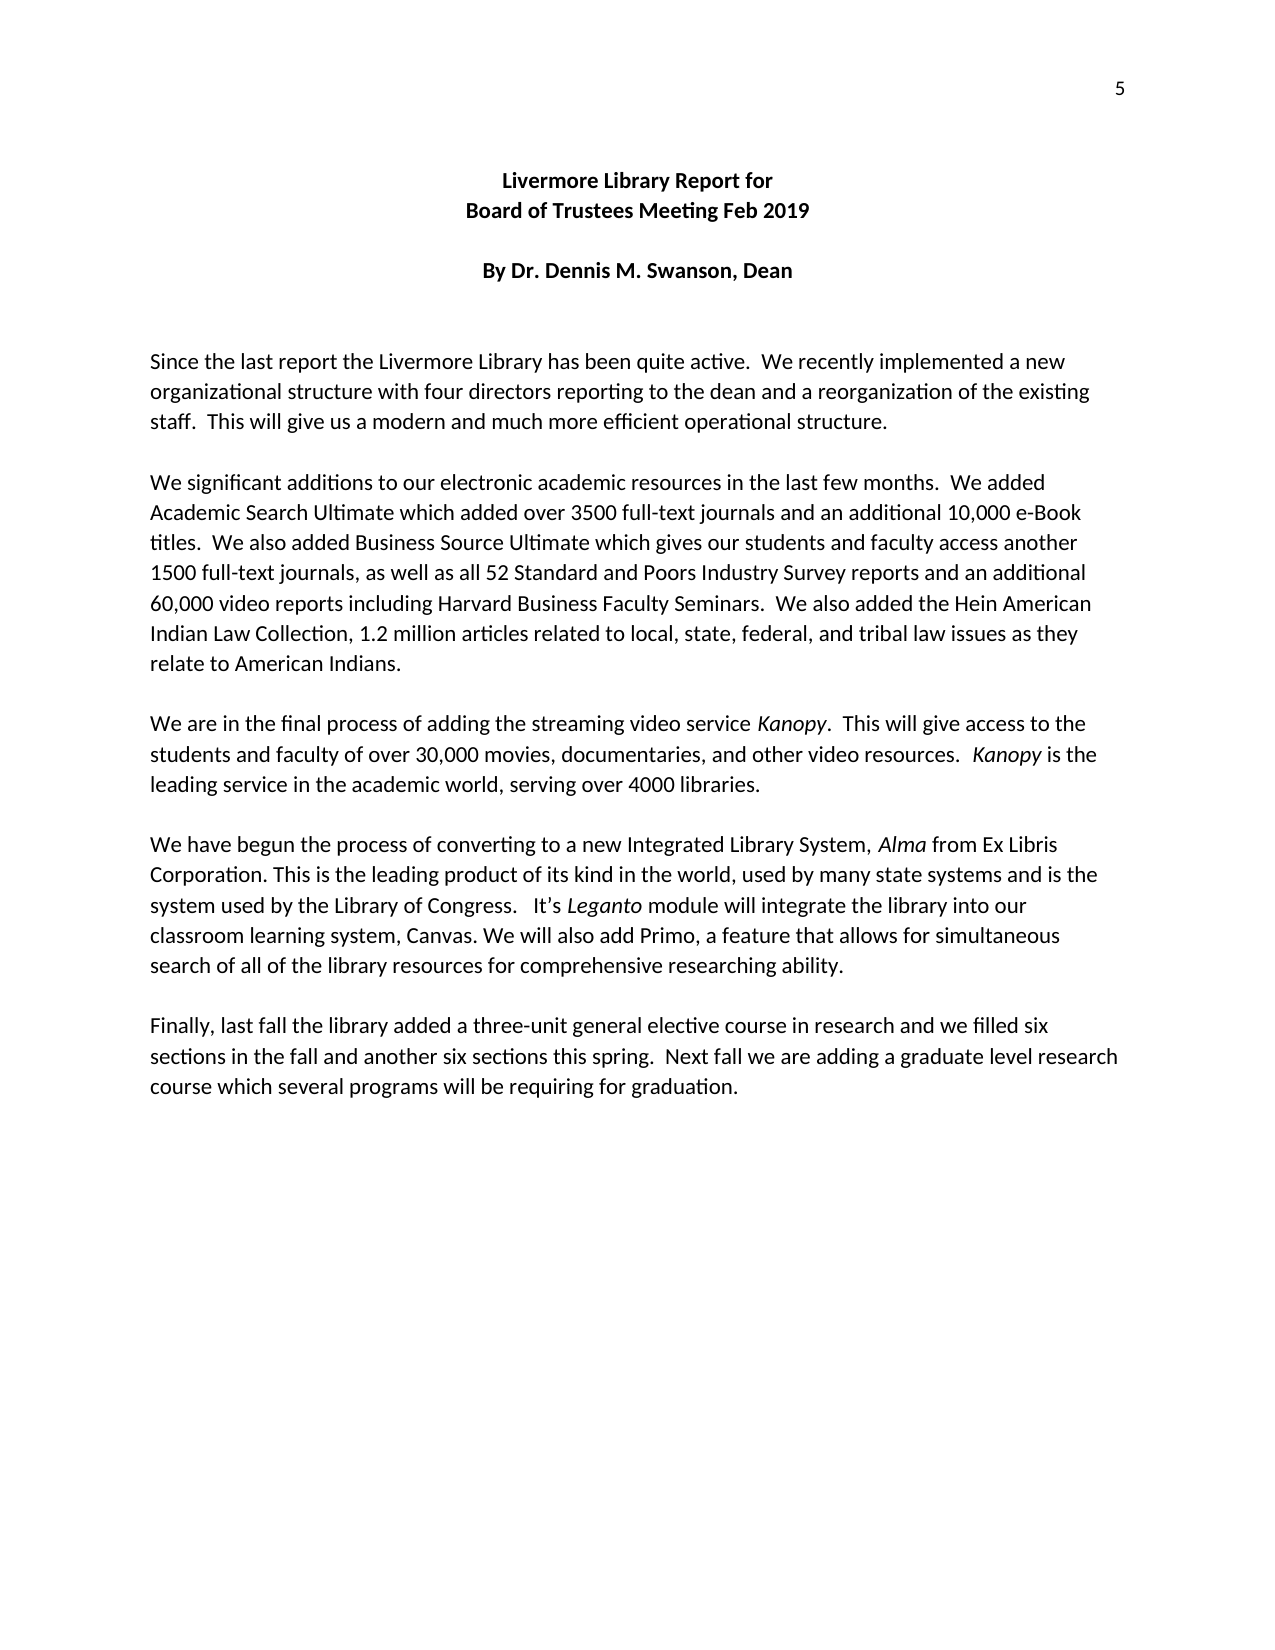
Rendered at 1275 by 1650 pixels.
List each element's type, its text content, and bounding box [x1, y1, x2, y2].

text We are in the final process of adding the streaming video service Kanopy. This will give access to the students and faculty of over 30,000 movies, documentaries, and other video resources. Kanopy is the leading service in the academic world, serving over 4000 libraries. [150, 709, 1125, 798]
text We significant additions to our electronic academic resources in the last few months. We added Academic Search Ultimate which added over 3500 full-text journals and an additional 10,000 e-Book titles. We also added Business Source Ultimate which gives our students and faculty access another 1500 full-text journals, as well as all 52 Standard and Poors Industry Survey reports and an additional 60,000 video reports including Harvard Business Faculty Seminars. We also added the Hein American Indian Law Collection, 1.2 million articles related to local, state, federal, and tribal law issues as they relate to American Indians. [150, 468, 1125, 677]
text Board of Trustees Meeting Feb 2019 [150, 196, 1125, 224]
text Since the last report the Livermore Library has been quite active. We recently implemented a new organizational structure with four directors reporting to the dean and a reorganization of the existing staff. This will give us a modern and much more efficient operational structure. [150, 347, 1125, 436]
text We have begun the process of converting to a new Integrated Library System, Alma from Ex Libris Corporation. This is the leading product of its kind in the world, used by many state systems and is the system used by the Library of Congress. It’s Leganto module will integrate the library into our classroom learning system, Canvas. We will also add Primo, a feature that allows for simultaneous search of all of the library resources for comprehensive researching ability. [150, 830, 1125, 979]
text Livermore Library Report for [150, 166, 1125, 194]
text Finally, last fall the library added a three-unit general elective course in research and we filled six sections in the fall and another six sections this spring. Next fall we are adding a graduate level research course which several programs will be requiring for graduation. [150, 1012, 1125, 1100]
text By Dr. Dennis M. Swanson, Dean [150, 256, 1125, 284]
